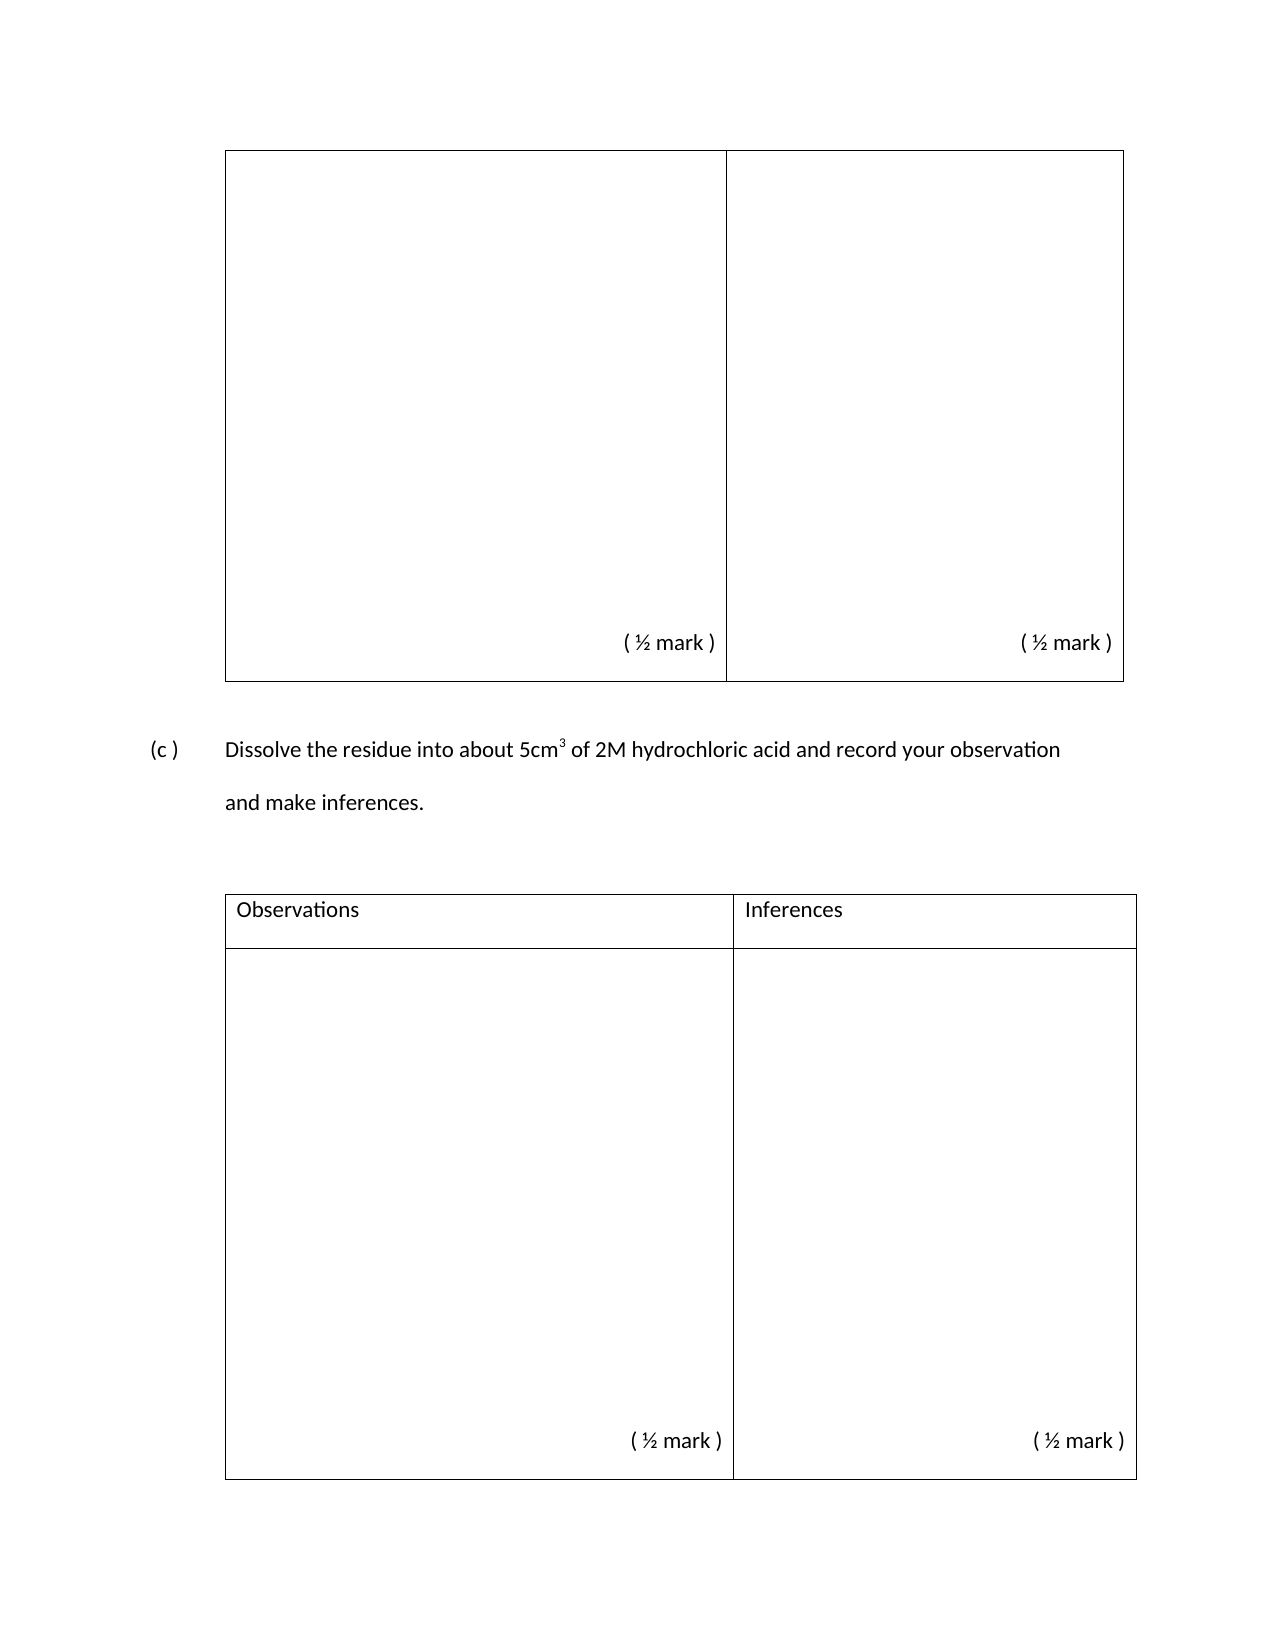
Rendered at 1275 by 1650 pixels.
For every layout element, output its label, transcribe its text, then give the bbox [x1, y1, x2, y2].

table_header Inferences [734, 895, 1136, 948]
text (c ) Dissolve the residue into about 5cm3 of 2M hydrochloric acid and record your observation [150, 735, 1125, 763]
table_header Observations [226, 895, 733, 948]
table_cell ( ½ mark ) [226, 151, 726, 681]
table_cell ( ½ mark ) [727, 151, 1123, 681]
table_cell ( ½ mark ) [734, 949, 1136, 1479]
text and make inferences. [150, 788, 1125, 816]
table_cell ( ½ mark ) [226, 949, 733, 1479]
